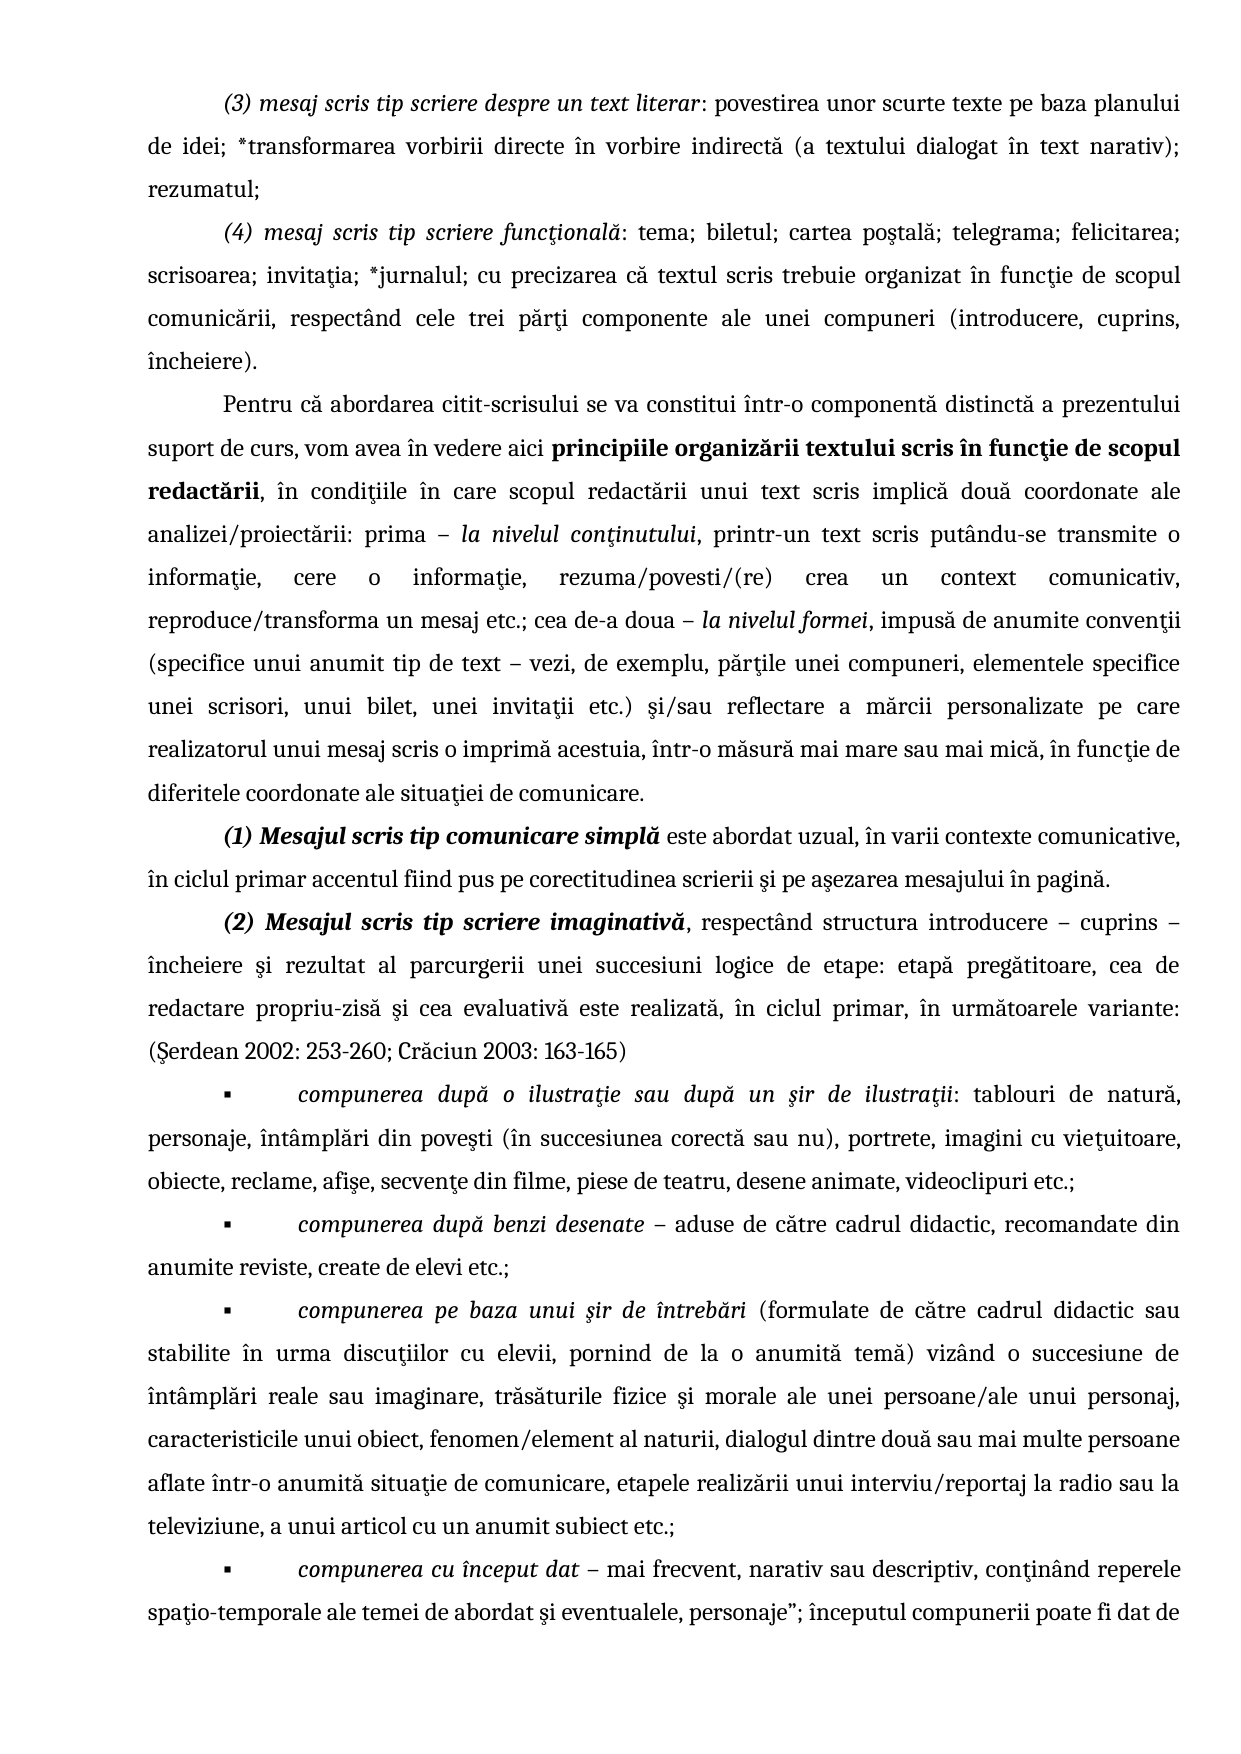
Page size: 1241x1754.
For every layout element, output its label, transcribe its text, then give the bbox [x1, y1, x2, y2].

text (3) mesaj scris tip scriere despre un text literar: povestirea unor scurte texte pe baza planului de idei; *transformarea vorbirii directe în vorbire indirectă (a textului dialogat în text narativ); rezumatul; [148, 88, 1181, 203]
list compunerea pe baza unui şir de întrebări (formulate de către cadrul didactic sau stabilite în urma discuţiilor cu elevii, pornind de la o anumită temă) vizând o succesiune de întâmplări reale sau imaginare, trăsăturile fizice şi morale ale unei persoane/ale unui personaj, caracteristicile unui obiect, fenomen/element al naturii, dialogul dintre două sau mai multe persoane aflate într-o anumită situaţie de comunicare, etapele realizării unui interviu/reportaj la radio sau la televiziune, a unui articol cu un anumit subiect etc.; [148, 1296, 1181, 1540]
text (4) mesaj scris tip scriere funcţională: tema; biletul; cartea poştală; telegrama; felicitarea; scrisoarea; invitaţia; *jurnalul; cu precizarea că textul scris trebuie organizat în funcţie de scopul comunicării, respectând cele trei părţi componente ale unei compuneri (introducere, cuprins, încheiere). [148, 218, 1181, 376]
list compunerea după o ilustraţie sau după un şir de ilustraţii: tablouri de natură, personaje, întâmplări din poveşti (în succesiunea corectă sau nu), portrete, imagini cu vieţuitoare, obiecte, reclame, afişe, secvenţe din filme, piese de teatru, desene animate, videoclipuri etc.; [148, 1080, 1181, 1195]
list compunerea după benzi desenate – aduse de către cadrul didactic, recomandate din anumite reviste, create de elevi etc.; [148, 1210, 1181, 1282]
text Pentru că abordarea citit-scrisului se va constitui într-o componentă distinctă a prezentului suport de curs, vom avea în vedere aici principiile organizării textului scris în funcţie de scopul redactării, în condiţiile în care scopul redactării unui text scris implică două coordonate ale analizei/proiectării: prima – la nivelul conţinutului, printr-un text scris putându-se transmite o informaţie, cere o informaţie, rezuma/povesti/(re) crea un context comunicativ, reproduce/transforma un mesaj etc.; cea de-a doua – la nivelul formei, impusă de anumite convenţii (specifice unui anumit tip de text – vezi, de exemplu, părţile unei compuneri, elementele specifice unei scrisori, unui bilet, unei invitaţii etc.) şi/sau reflectare a mărcii personalizate pe care realizatorul unui mesaj scris o imprimă acestuia, într-o măsură mai mare sau mai mică, în funcţie de diferitele coordonate ale situaţiei de comunicare. [148, 390, 1181, 807]
text (2) Mesajul scris tip scriere imaginativă, respectând structura introducere – cuprins – încheiere şi rezultat al parcurgerii unei succesiuni logice de etape: etapă pregătitoare, cea de redactare propriu-zisă şi cea evaluativă este realizată, în ciclul primar, în următoarele variante: (Şerdean 2002: 253-260; Crăciun 2003: 163-165) [148, 908, 1181, 1066]
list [148, 1555, 1181, 1627]
text (1) Mesajul scris tip comunicare simplă este abordat uzual, în varii contexte comunicative, în ciclul primar accentul fiind pus pe corectitudinea scrierii şi pe aşezarea mesajului în pagină. [148, 822, 1181, 893]
